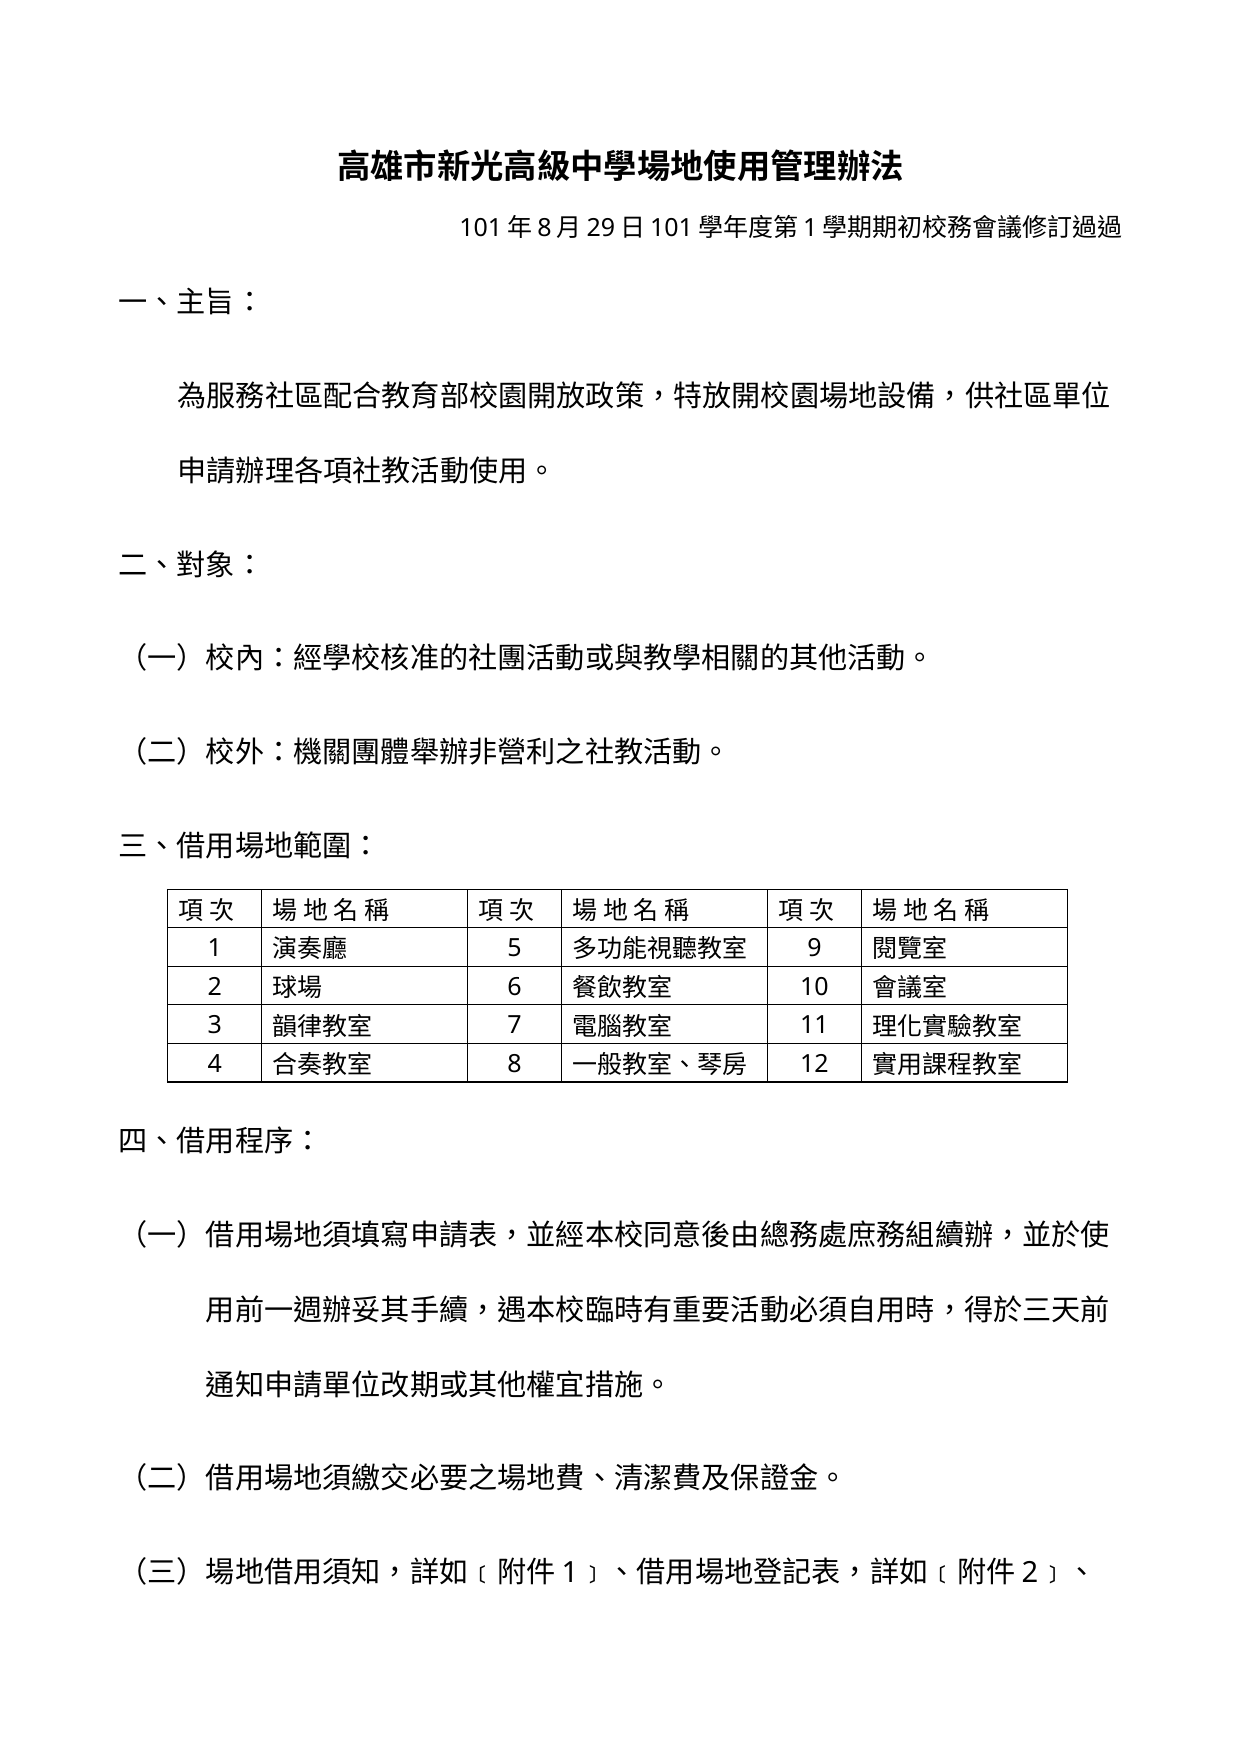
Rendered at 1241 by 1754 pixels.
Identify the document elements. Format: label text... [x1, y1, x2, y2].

table_header 場 地 名 稱 [862, 890, 1067, 927]
table_cell 3 [168, 1005, 261, 1043]
table_cell 閱覽室 [862, 928, 1067, 966]
text 四、借用程序： [118, 1101, 1122, 1176]
table_cell 多功能視聽教室 [562, 928, 767, 966]
table_cell 餐飲教室 [562, 967, 767, 1004]
table_header 項 次 [768, 890, 861, 927]
table_cell 5 [468, 928, 561, 966]
table_cell 理化實驗教室 [862, 1005, 1067, 1043]
table_header 項 次 [168, 890, 261, 927]
table_cell 10 [768, 967, 861, 1004]
table_cell 1 [168, 928, 261, 966]
table_header 場 地 名 稱 [562, 890, 767, 927]
text 101年8月29日101學年度第1學期期初校務會議修訂過過 [118, 202, 1122, 244]
table_header 項 次 [468, 890, 561, 927]
table_cell 12 [768, 1044, 861, 1081]
table_cell 2 [168, 967, 261, 1004]
table_cell 實用課程教室 [862, 1044, 1067, 1081]
table_cell 韻律教室 [262, 1005, 467, 1043]
table_cell 合奏教室 [262, 1044, 467, 1081]
table_cell 會議室 [862, 967, 1067, 1004]
table_cell 電腦教室 [562, 1005, 767, 1043]
text 為服務社區配合教育部校園開放政策，特放開校園場地設備，供社區單位申請辦理各項社教活動使用。 [177, 356, 1122, 506]
text 二、對象： [118, 525, 1122, 600]
table_cell 一般教室、琴房 [562, 1044, 767, 1081]
text （一）校內：經學校核准的社團活動或與教學相關的其他活動。 [118, 619, 1122, 694]
text 高雄市新光高級中學場地使用管理辦法 [118, 127, 1122, 202]
text 三、借用場地範圍： [118, 806, 1122, 881]
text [118, 1532, 1122, 1607]
table_cell 11 [768, 1005, 861, 1043]
table_cell 7 [468, 1005, 561, 1043]
text （二）校外：機關團體舉辦非營利之社教活動。 [118, 712, 1122, 787]
text （一）借用場地須填寫申請表，並經本校同意後由總務處庶務組續辦，並於使用前一週辦妥其手續，遇本校臨時有重要活動必須自用時，得於三天前通知申請單位改期或其他權宜措施。 [118, 1195, 1122, 1420]
text （二）借用場地須繳交必要之場地費、清潔費及保證金。 [118, 1439, 1122, 1514]
table_cell 演奏廳 [262, 928, 467, 966]
text 一、主旨： [118, 262, 1122, 337]
table_cell 9 [768, 928, 861, 966]
table_cell 6 [468, 967, 561, 1004]
table_cell 4 [168, 1044, 261, 1081]
table_cell 8 [468, 1044, 561, 1081]
table_cell 球場 [262, 967, 467, 1004]
table_header 場 地 名 稱 [262, 890, 467, 927]
